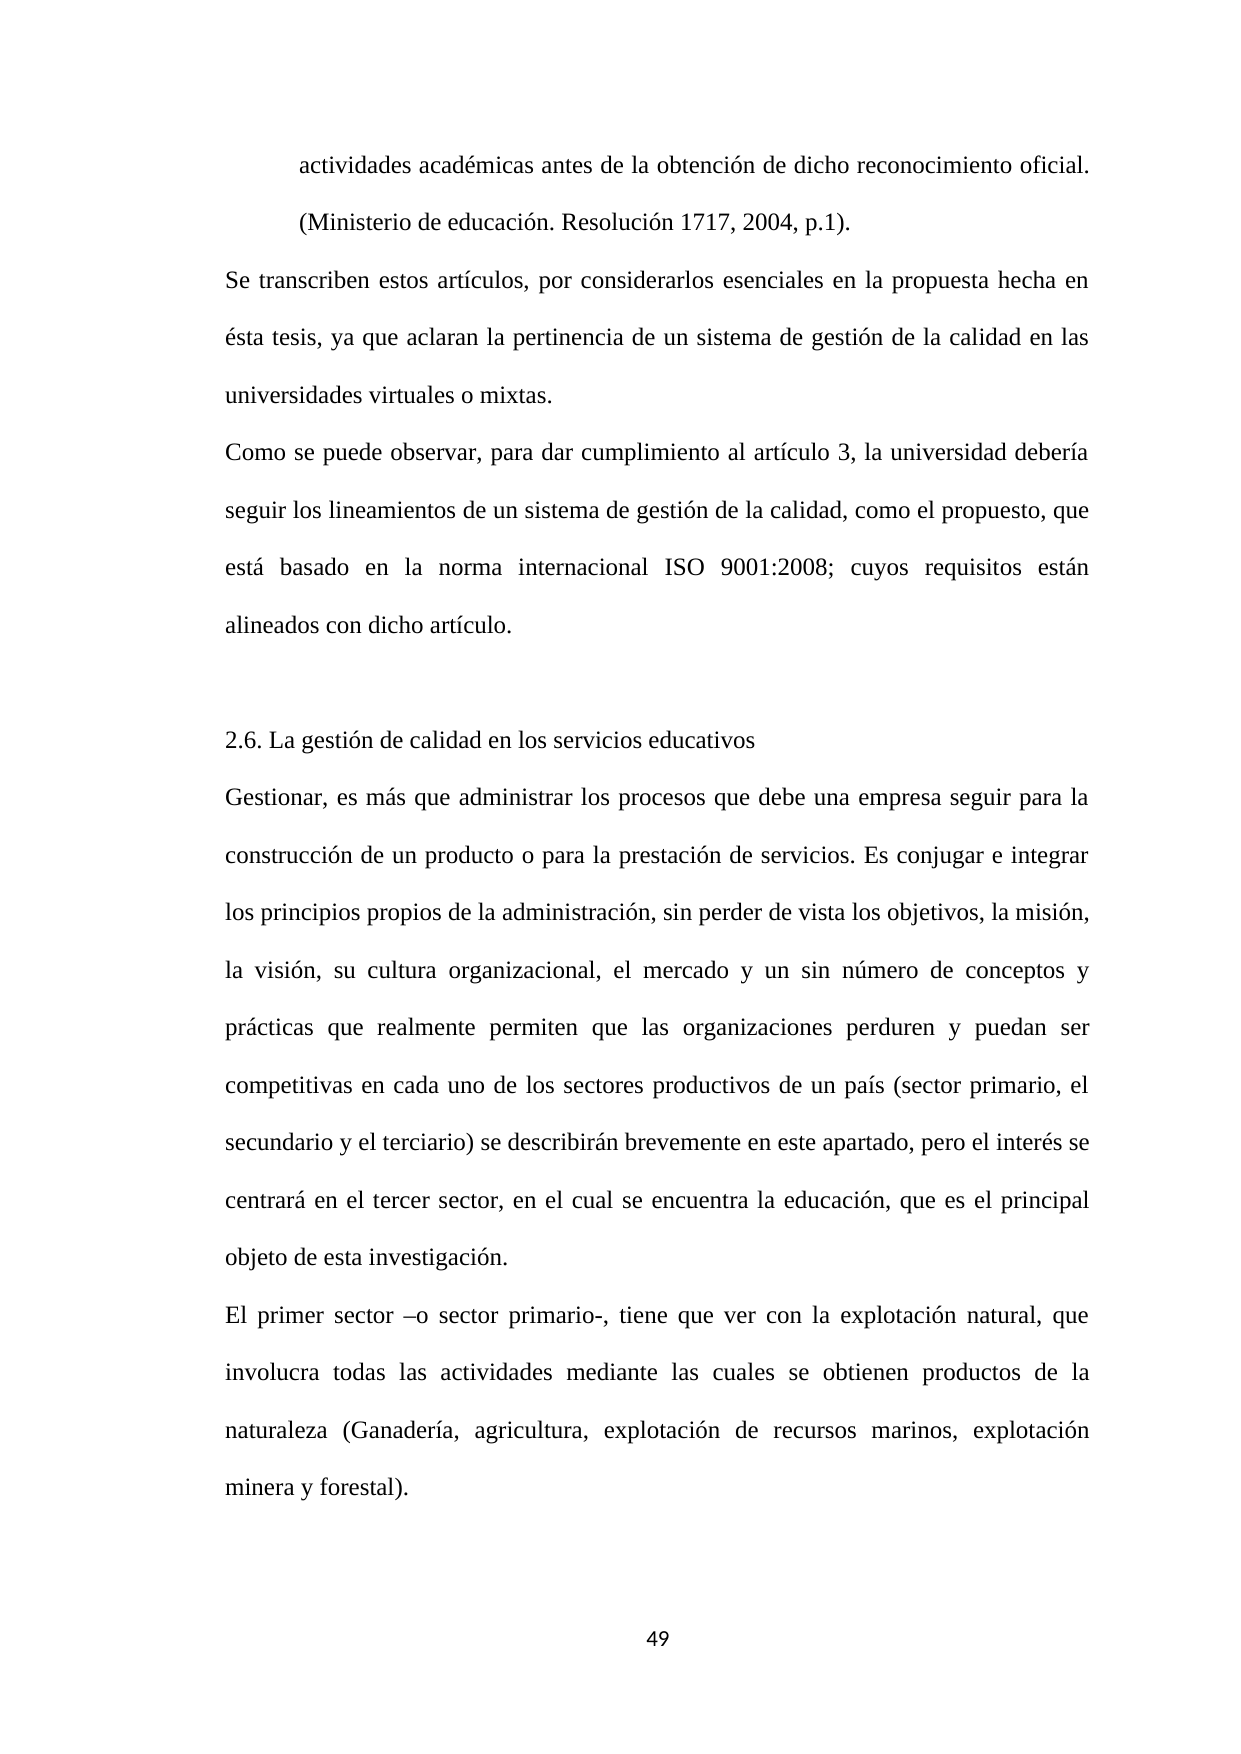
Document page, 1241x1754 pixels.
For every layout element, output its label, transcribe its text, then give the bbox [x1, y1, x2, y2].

text Gestionar, es más que administrar los procesos que debe una empresa seguir para la construcción de un producto o para la prestación de servicios. Es conjugar e integrar los principios propios de la administración, sin perder de vista los objetivos, la misión, la visión, su cultura organizacional, el mercado y un sin número de conceptos y prácticas que realmente permiten que las organizaciones perduren y puedan ser competitivas en cada uno de los sectores productivos de un país (sector primario, el secundario y el terciario) se describirán brevemente en este apartado, pero el interés se centrará en el tercer sector, en el cual se encuentra la educación, que es el principal objeto de esta investigación. [225, 782, 1090, 1271]
text 2.6. La gestión de calidad en los servicios educativos [225, 725, 1090, 754]
text Como se puede observar, para dar cumplimiento al artículo 3, la universidad debería seguir los lineamientos de un sistema de gestión de la calidad, como el propuesto, que está basado en la norma internacional ISO 9001:2008; cuyos requisitos están alineados con dicho artículo. [225, 437, 1090, 639]
text Se transcriben estos artículos, por considerarlos esenciales en la propuesta hecha en ésta tesis, ya que aclaran la pertinencia de un sistema de gestión de la calidad en las universidades virtuales o mixtas. [225, 265, 1090, 409]
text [299, 150, 1090, 236]
text El primer sector –o sector primario-, tiene que ver con la explotación natural, que involucra todas las actividades mediante las cuales se obtienen productos de la naturaleza (Ganadería, agricultura, explotación de recursos marinos, explotación minera y forestal). [225, 1300, 1090, 1501]
